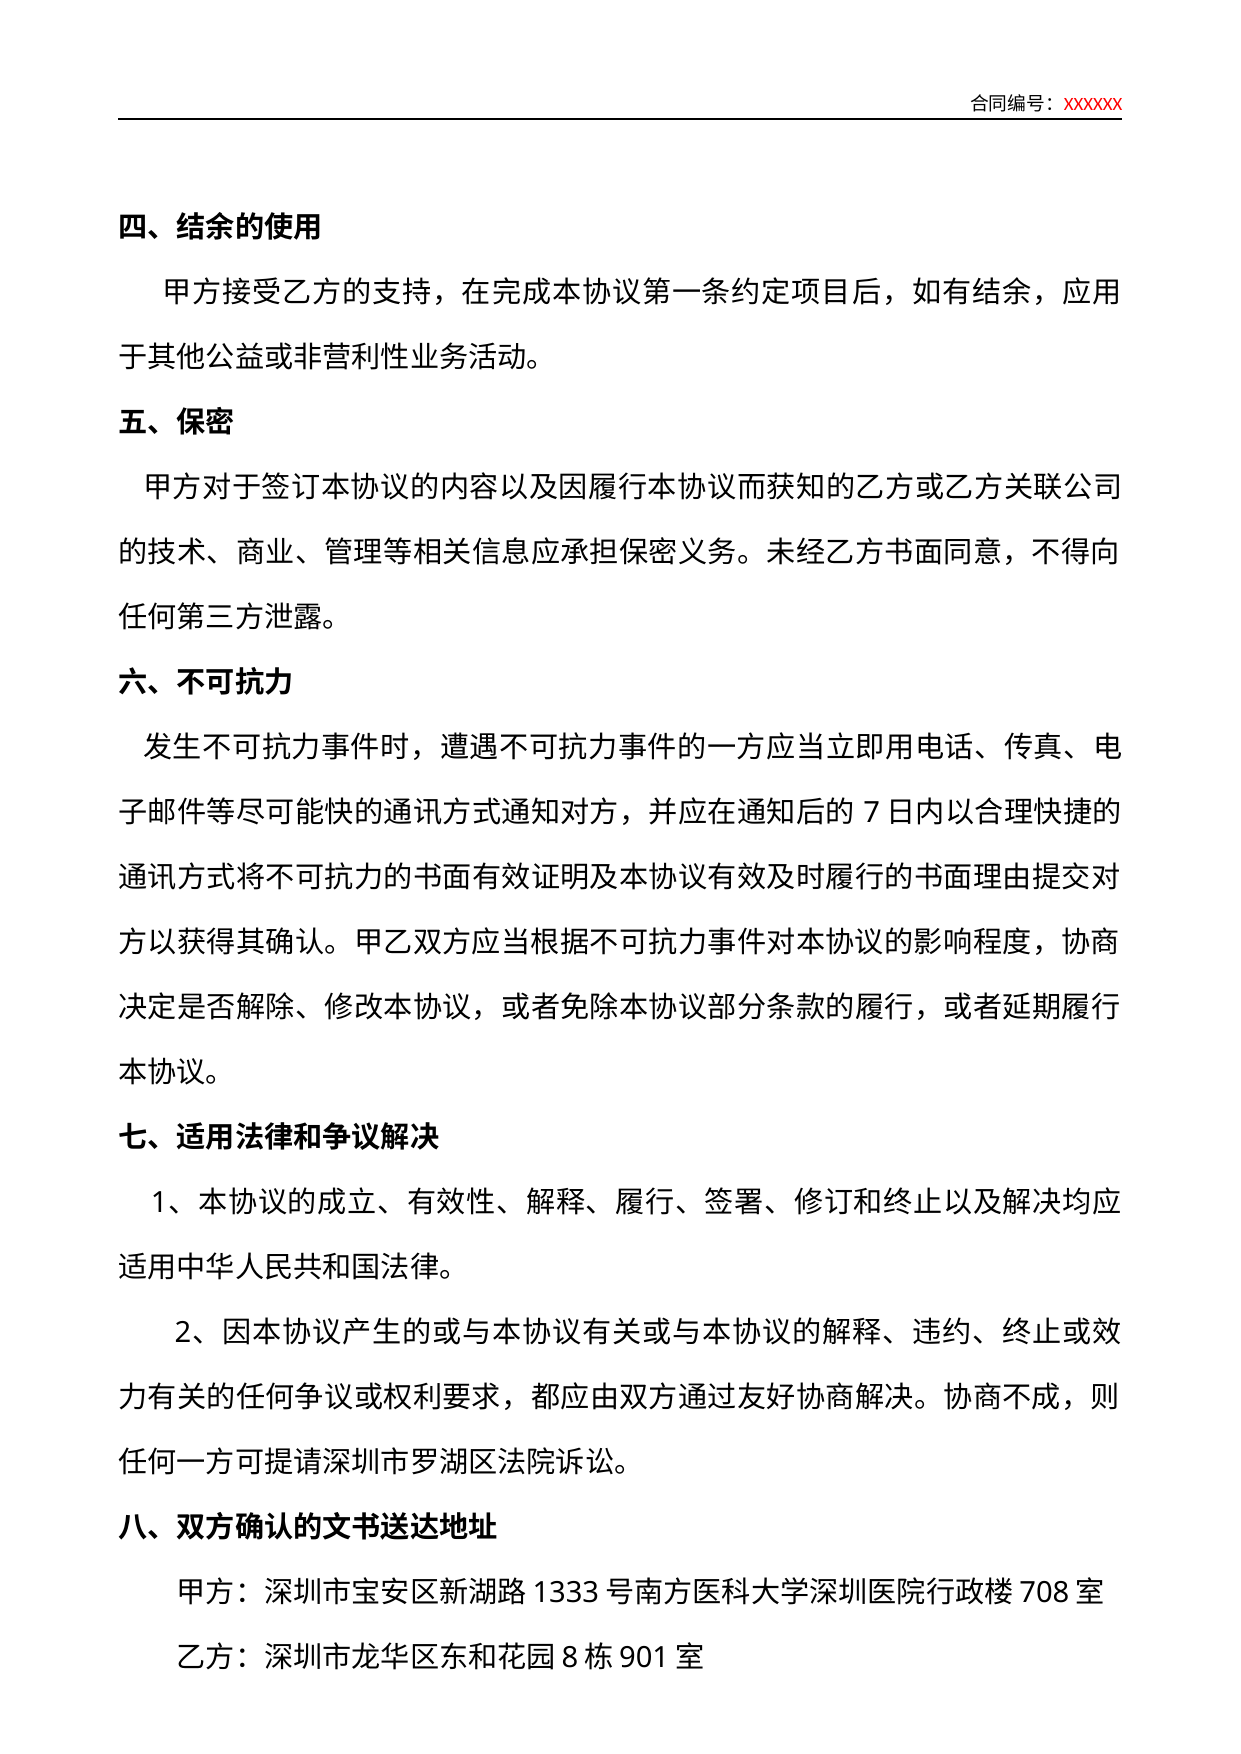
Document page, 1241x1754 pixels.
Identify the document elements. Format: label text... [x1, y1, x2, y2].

text 甲方：深圳市宝安区新湖路1333号南方医科大学深圳医院行政楼708室 [118, 1557, 1122, 1622]
text 发生不可抗力事件时，遭遇不可抗力事件的一方应当立即用电话、传真、电子邮件等尽可能快的通讯方式通知对方，并应在通知后的7日内以合理快捷的通讯方式将不可抗力的书面有效证明及本协议有效及时履行的书面理由提交对方以获得其确认。甲乙双方应当根据不可抗力事件对本协议的影响程度，协商决定是否解除、修改本协议，或者免除本协议部分条款的履行，或者延期履行本协议。 [118, 712, 1122, 1102]
text 1、本协议的成立、有效性、解释、履行、签署、修订和终止以及解决均应适用中华人民共和国法律。 [118, 1167, 1122, 1297]
text 甲方对于签订本协议的内容以及因履行本协议而获知的乙方或乙方关联公司的技术、商业、管理等相关信息应承担保密义务。未经乙方书面同意，不得向任何第三方泄露。 [118, 452, 1122, 647]
text 七、适用法律和争议解决 [118, 1102, 1122, 1167]
text 四、结余的使用 [118, 192, 1122, 257]
text 乙方：深圳市龙华区东和花园8栋901室 [118, 1622, 1122, 1687]
text 六、不可抗力 [118, 647, 1122, 712]
text 五、保密 [118, 387, 1122, 452]
text 甲方接受乙方的支持，在完成本协议第一条约定项目后，如有结余，应用于其他公益或非营利性业务活动。 [118, 257, 1122, 387]
text 2、因本协议产生的或与本协议有关或与本协议的解释、违约、终止或效力有关的任何争议或权利要求，都应由双方通过友好协商解决。协商不成，则任何一方可提请深圳市罗湖区法院诉讼。 [118, 1297, 1122, 1492]
text 八、双方确认的文书送达地址 [118, 1492, 1122, 1557]
